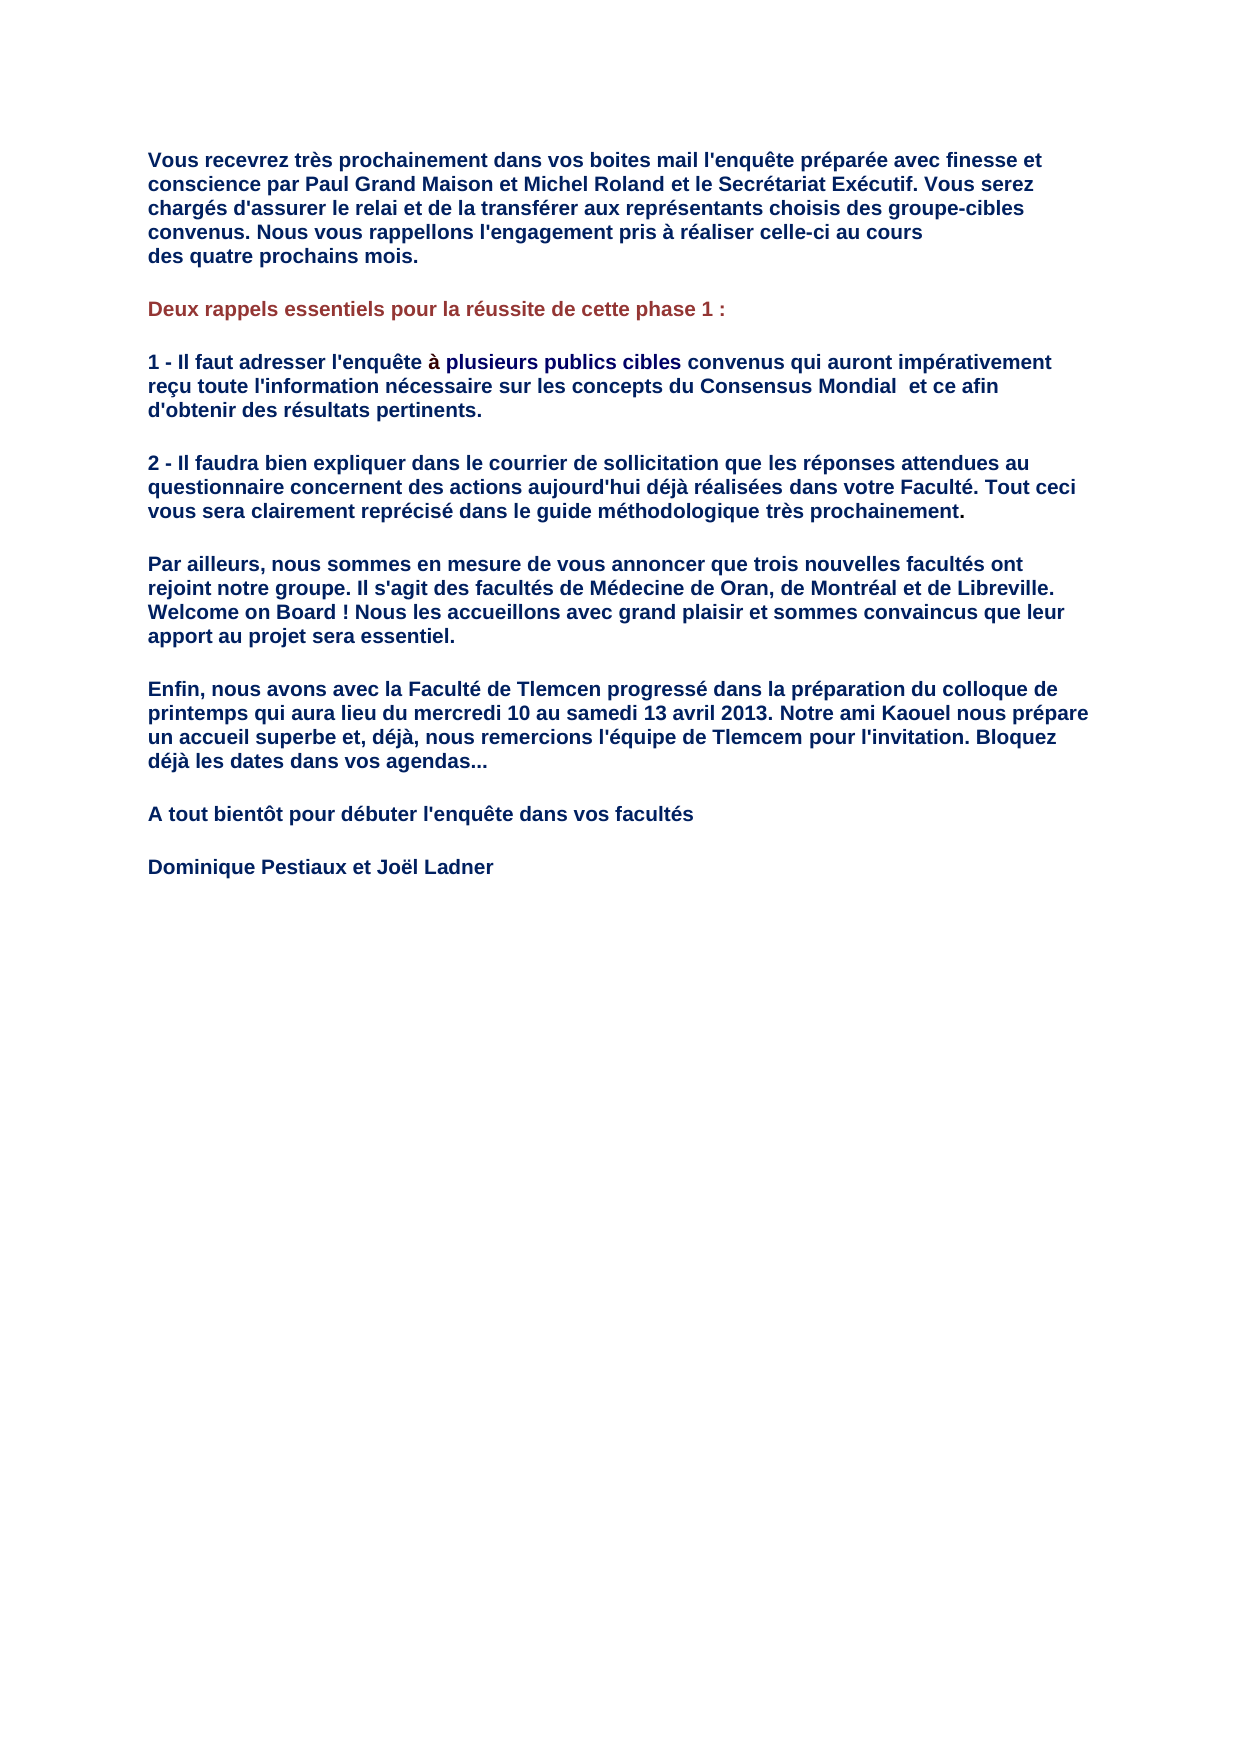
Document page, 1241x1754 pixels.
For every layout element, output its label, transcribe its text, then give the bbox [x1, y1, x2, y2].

text Enfin, nous avons avec la Faculté de Tlemcen progressé dans la préparation du colloque de printemps qui aura lieu du mercredi 10 au samedi 13 avril 2013. Notre ami Kaouel nous prépare un accueil superbe et, déjà, nous remercions l'équipe de Tlemcem pour l'invitation. Bloquez déjà les dates dans vos agendas... [148, 677, 1093, 773]
text Deux rappels essentiels pour la réussite de cette phase 1 : [148, 297, 1093, 321]
text Par ailleurs, nous sommes en mesure de vous annoncer que trois nouvelles facultés ont rejoint notre groupe. Il s'agit des facultés de Médecine de Oran, de Montréal et de Libreville. Welcome on Board ! Nous les accueillons avec grand plaisir et sommes convaincus que leur apport au projet sera essentiel. [148, 552, 1093, 648]
text Vous recevrez très prochainement dans vos boites mail l'enquête préparée avec finesse et conscience par Paul Grand Maison et Michel Roland et le Secrétariat Exécutif. Vous serez chargés d'assurer le relai et de la transférer aux représentants choisis des groupe-cibles convenus. Nous vous rappellons l'engagement pris à réaliser celle-ci au cours des quatre prochains mois. [148, 148, 1093, 267]
text 2 - Il faudra bien expliquer dans le courrier de sollicitation que les réponses attendues au questionnaire concernent des actions aujourd'hui déjà réalisées dans votre Faculté. Tout ceci vous sera clairement reprécisé dans le guide méthodologique très prochainement. [148, 451, 1093, 523]
text Dominique Pestiaux et Joël Ladner [148, 855, 1093, 879]
text 1 - Il faut adresser l'enquête à plusieurs publics cibles convenus qui auront impérativement reçu toute l'information nécessaire sur les concepts du Consensus Mondial et ce afin d'obtenir des résultats pertinents. [148, 350, 1093, 422]
text A tout bientôt pour débuter l'enquête dans vos facultés [148, 802, 1093, 826]
